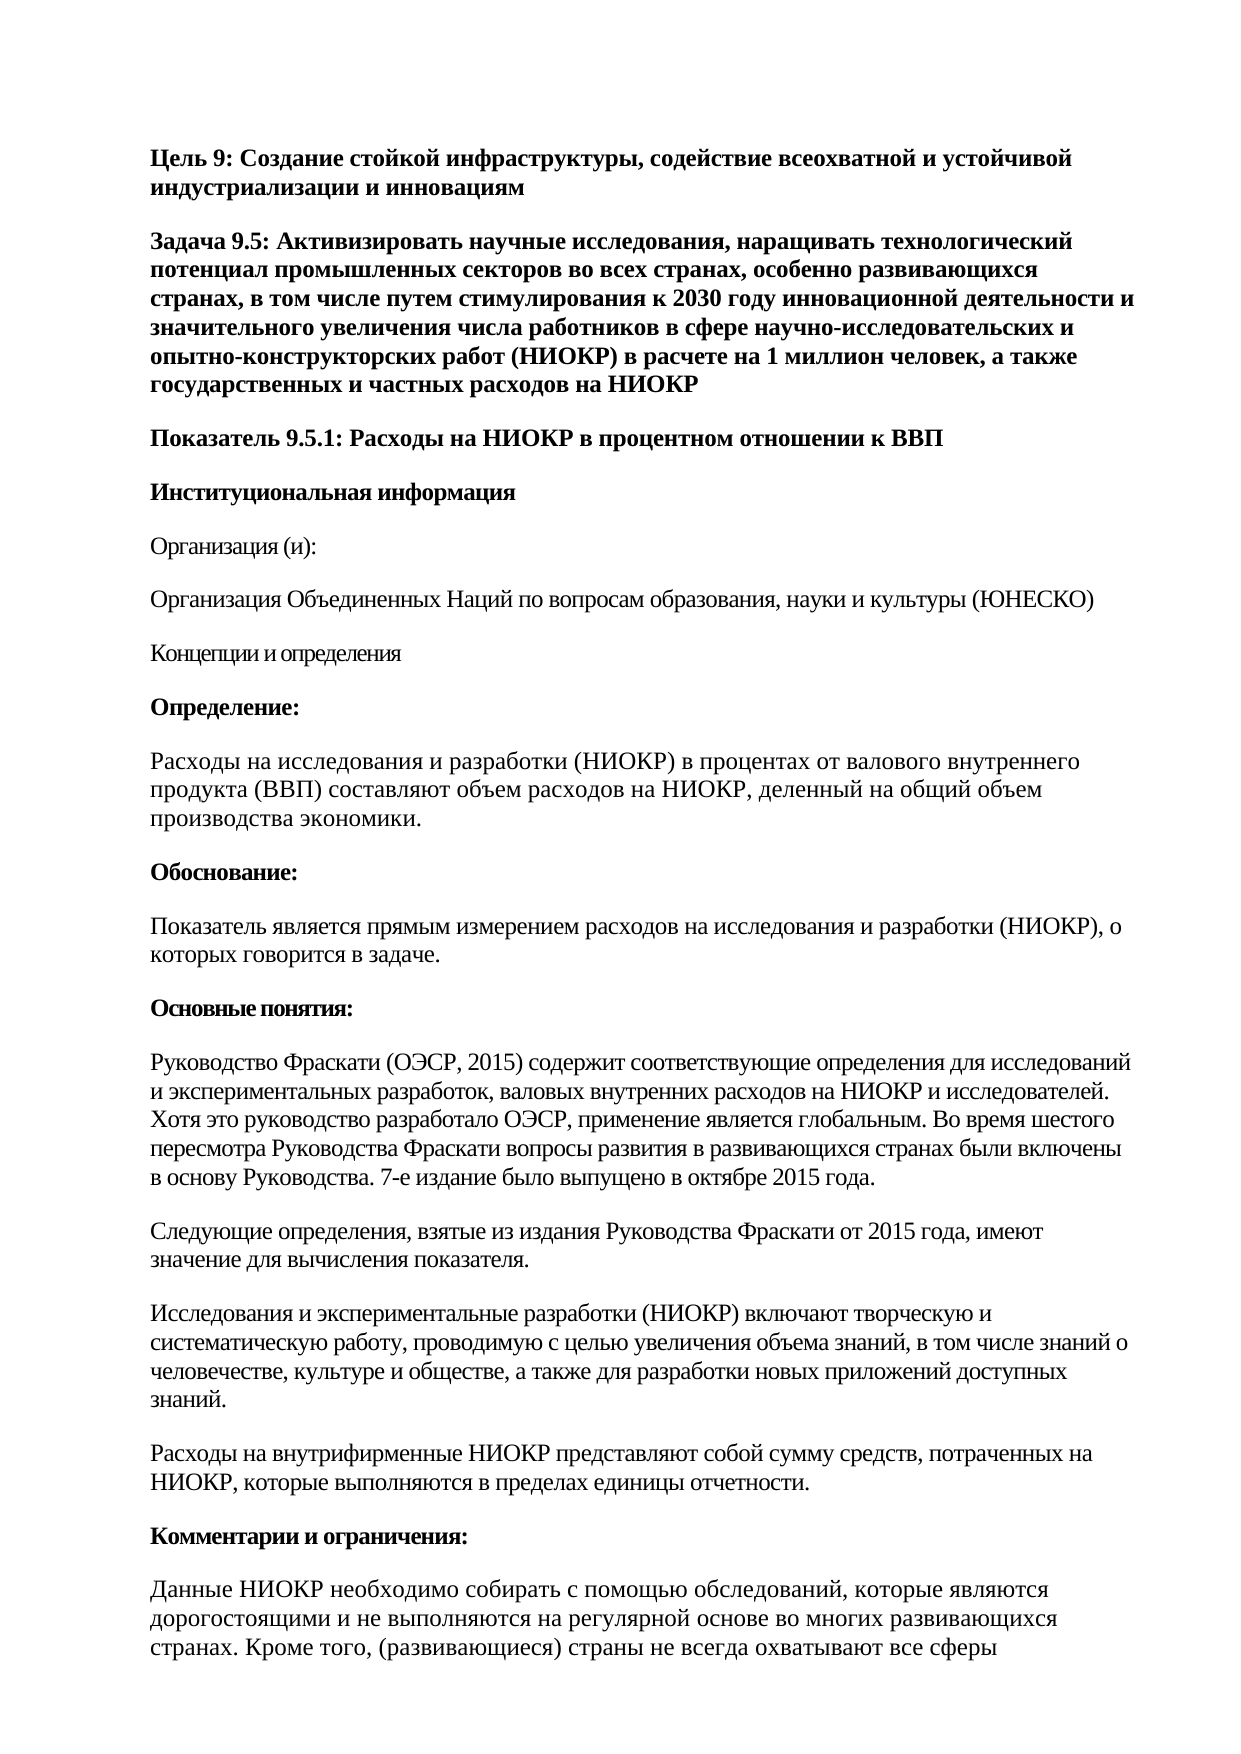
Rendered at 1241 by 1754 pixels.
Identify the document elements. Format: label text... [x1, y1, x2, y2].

text Показатель является прямым измерением расходов на исследования и разработки (НИОКР), о которых говорится в задаче. [150, 911, 1139, 968]
text Концепции и определения [150, 638, 1137, 667]
text Следующие определения, взятые из издания Руководства Фраскати от 2015 года, имеют значение для вычисления показателя. [150, 1216, 1137, 1273]
text Основные понятия: [150, 993, 1137, 1022]
text Комментарии и ограничения: [150, 1521, 1137, 1549]
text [150, 1574, 1137, 1661]
text Показатель 9.5.1: Расходы на НИОКР в процентном отношении к ВВП [150, 423, 1137, 452]
text Исследования и экспериментальные разработки (НИОКР) включают творческую и систематическую работу, проводимую с целью увеличения объема знаний, в том числе знаний о человечестве, культуре и обществе, а также для разработки новых приложений доступных знаний. [150, 1298, 1137, 1413]
text Организация Объединенных Наций по вопросам образования, науки и культуры (ЮНЕСКО) [150, 584, 1137, 613]
text Институциональная информация [150, 477, 1137, 506]
text Расходы на внутрифирменные НИОКР представляют собой сумму средств, потраченных на НИОКР, которые выполняются в пределах единицы отчетности. [150, 1438, 1137, 1496]
text Обоснование: [150, 857, 1137, 886]
text Руководство Фраскати (ОЭСР, 2015) содержит соответствующие определения для исследований и экспериментальных разработок, валовых внутренних расходов на НИОКР и исследователей. Хотя это руководство разработало ОЭСР, применение является глобальным. Во время шестого пересмотра Руководства Фраскати вопросы развития в развивающихся странах были включены в основу Руководства. 7-е издание было выпущено в октябре 2015 года. [150, 1047, 1137, 1191]
text Определение: [150, 692, 1137, 721]
text Расходы на исследования и разработки (НИОКР) в процентах от валового внутреннего продукта (ВВП) составляют объем расходов на НИОКР, деленный на общий объем производства экономики. [150, 746, 1093, 832]
text Задача 9.5: Активизировать научные исследования, наращивать технологический потенциал промышленных секторов во всех странах, особенно развивающихся странах, в том числе путем стимулирования к 2030 году инновационной деятельности и значительного увеличения числа работников в сфере научно-исследовательских и опытно-конструкторских работ (НИОКР) в расчете на 1 миллион человек, а также государственных и частных расходов на НИОКР [150, 226, 1137, 398]
text Цель 9: Создание стойкой инфраструктуры, содействие всеохватной и устойчивой индустриализации и инновациям [150, 143, 1137, 201]
text Организация (и): [150, 531, 1137, 559]
